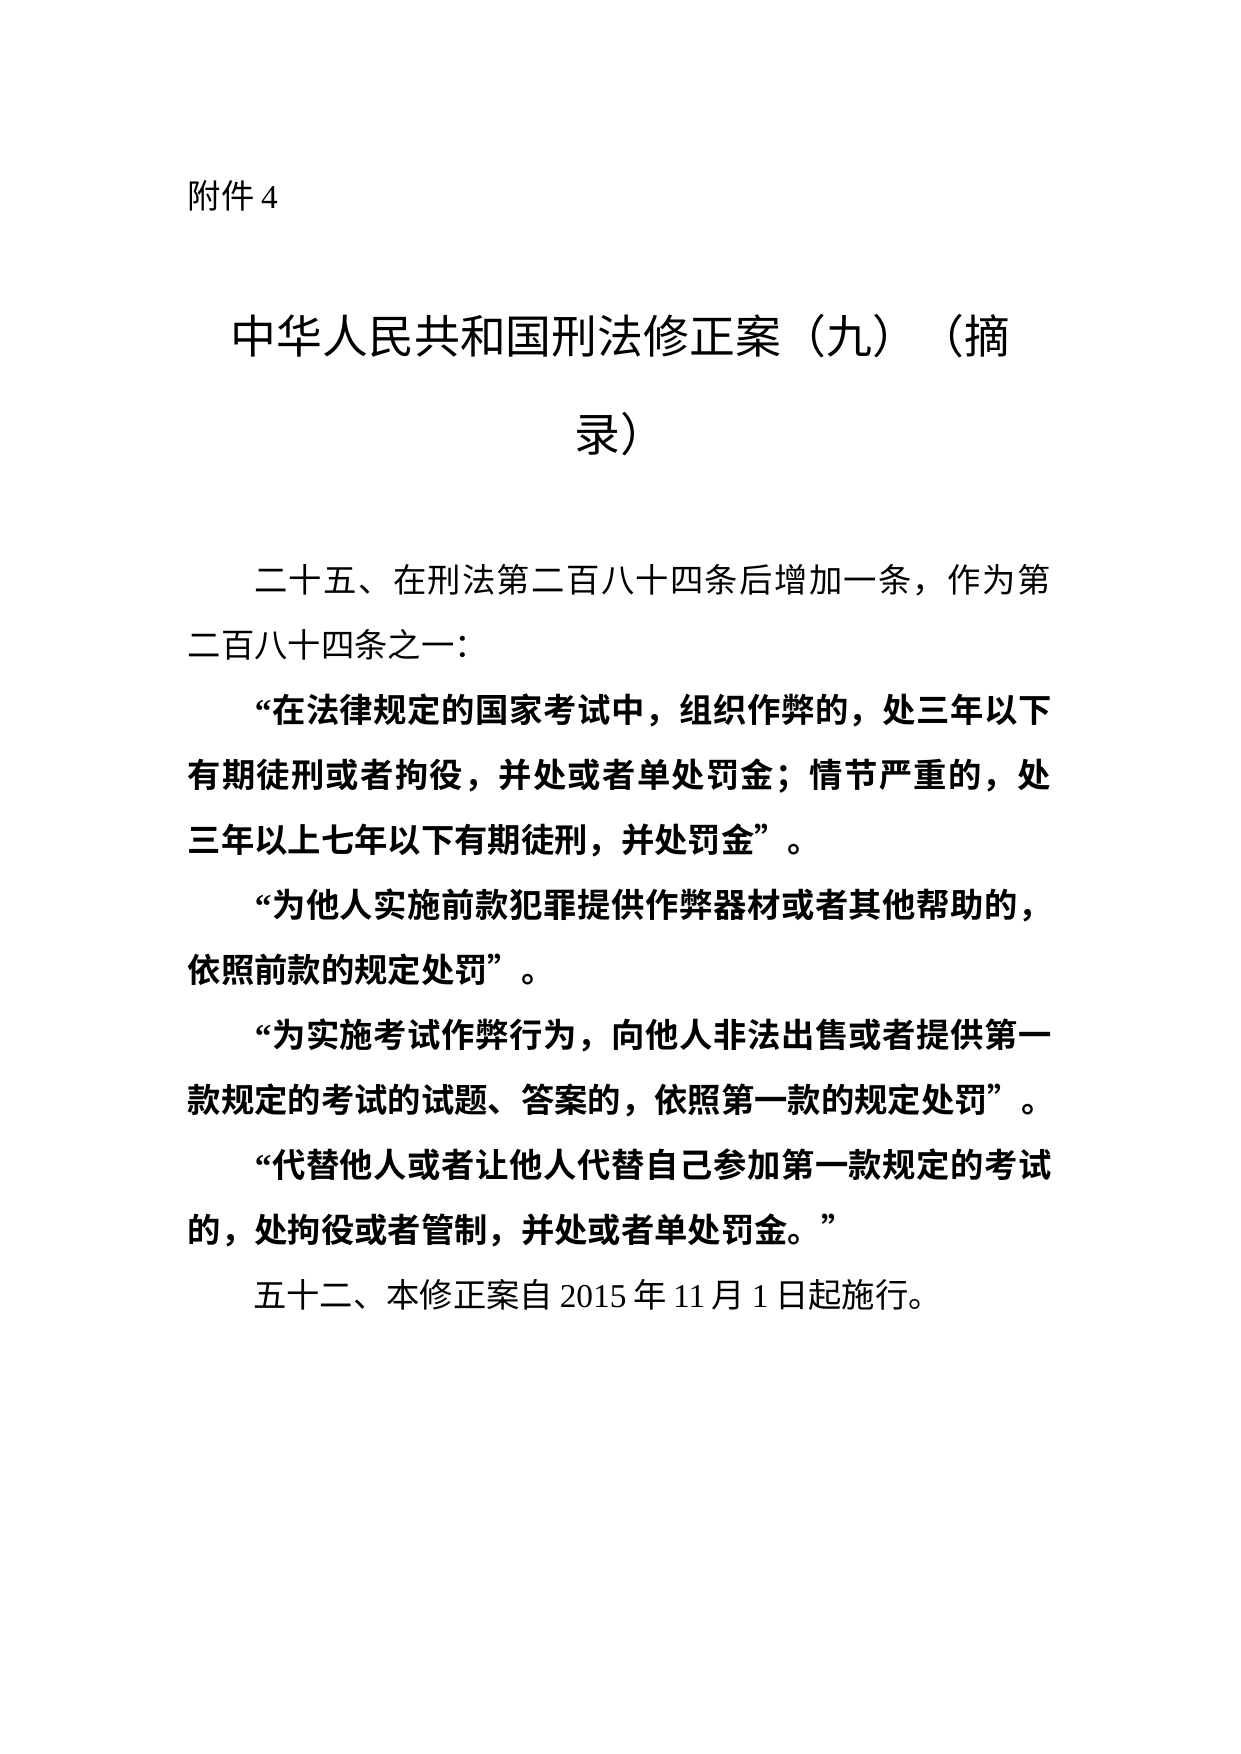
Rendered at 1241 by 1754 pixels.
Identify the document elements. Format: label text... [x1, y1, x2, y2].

text 中华人民共和国刑法修正案（九）（摘录） [187, 285, 1053, 480]
text 五十二、本修正案自2015年11月1日起施行。 [187, 1260, 1053, 1325]
text “代替他人或者让他人代替自己参加第一款规定的考试的，处拘役或者管制，并处或者单处罚金。” [187, 1130, 1053, 1260]
text “为他人实施前款犯罪提供作弊器材或者其他帮助的，依照前款的规定处罚”。 [187, 870, 1053, 1000]
text “在法律规定的国家考试中，组织作弊的，处三年以下有期徒刑或者拘役，并处或者单处罚金；情节严重的，处三年以上七年以下有期徒刑，并处罚金”。 [187, 675, 1053, 870]
text “为实施考试作弊行为，向他人非法出售或者提供第一款规定的考试的试题、答案的，依照第一款的规定处罚”。 [187, 1000, 1053, 1130]
text 附件4 [187, 162, 1053, 220]
text 二十五、在刑法第二百八十四条后增加一条，作为第二百八十四条之一： [187, 545, 1053, 675]
